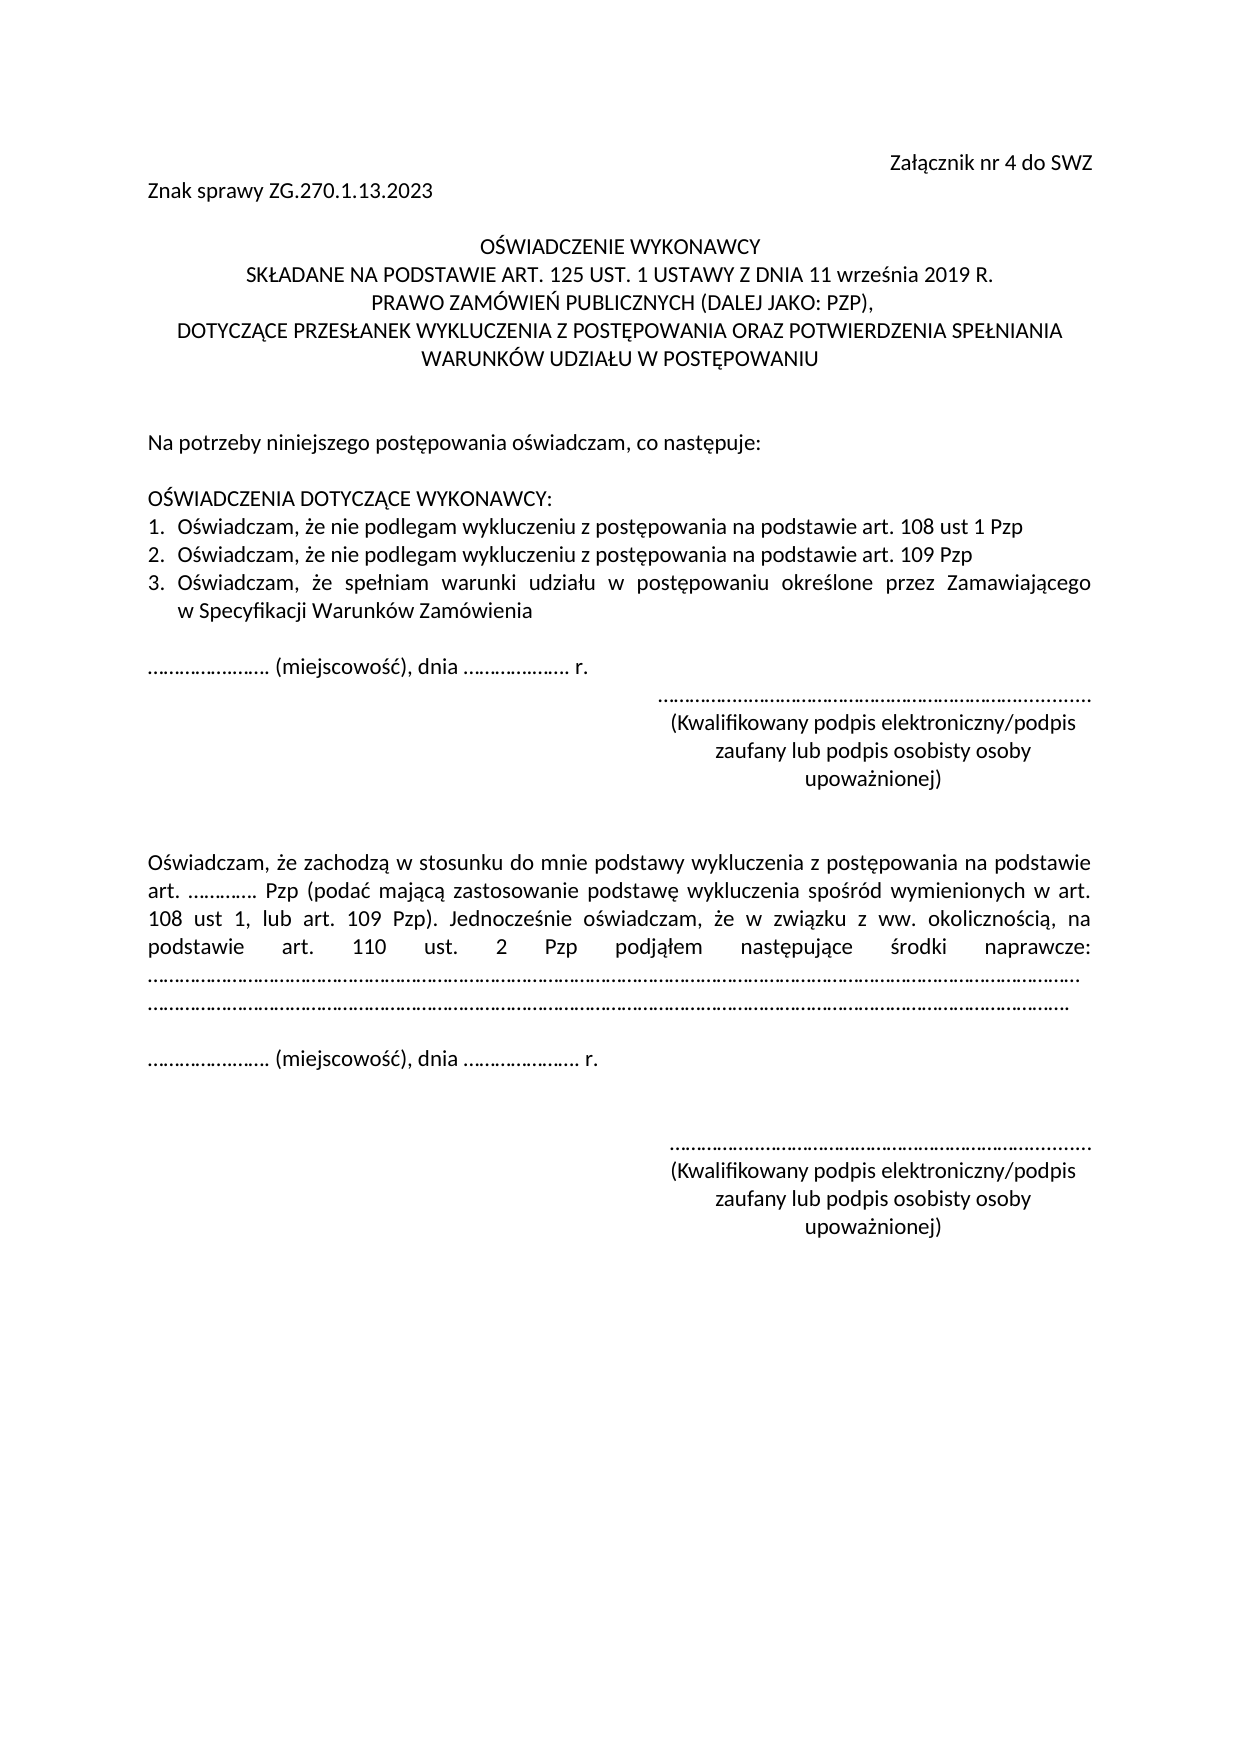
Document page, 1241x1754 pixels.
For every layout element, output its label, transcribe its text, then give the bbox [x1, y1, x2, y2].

list Oświadczam, że nie podlegam wykluczeniu z postępowania na podstawie art. 108 ust 1 Pzp [148, 512, 1092, 540]
text OŚWIADCZENIA DOTYCZĄCE WYKONAWCY: [148, 484, 1092, 512]
text Znak sprawy ZG.270.1.13.2023 [148, 176, 1092, 204]
text …………….……. (miejscowość), dnia ………….……. r. [148, 652, 1092, 680]
text …………….……. (miejscowość), dnia …………………. r. [148, 1044, 1092, 1072]
text Na potrzeby niniejszego postępowania oświadczam, co następuje: [148, 428, 1092, 456]
text DOTYCZĄCE PRZESŁANEK WYKLUCZENIA Z POSTĘPOWANIA ORAZ POTWIERDZENIA SPEŁNIANIA WARUNKÓW UDZIAŁU W POSTĘPOWANIU [148, 316, 1092, 372]
text ……………..……………………………………………........... [654, 1100, 1092, 1156]
text (Kwalifikowany podpis elektroniczny/podpis zaufany lub podpis osobisty osoby upoważnionej) [654, 1156, 1092, 1241]
list Oświadczam, że spełniam warunki udziału w postępowaniu określone przez Zamawiającego w Specyfikacji Warunków Zamówienia [148, 568, 1092, 624]
text SKŁADANE NA PODSTAWIE ART. 125 UST. 1 USTAWY Z DNIA 11 września 2019 R. [148, 260, 1092, 288]
text ……………..……………………………………………............. [654, 680, 1092, 708]
text OŚWIADCZENIE WYKONAWCY [148, 232, 1092, 260]
text (Kwalifikowany podpis elektroniczny/podpis zaufany lub podpis osobisty osoby upoważnionej) [654, 708, 1092, 792]
text Załącznik nr 4 do SWZ [148, 148, 1092, 176]
text PRAWO ZAMÓWIEŃ PUBLICZNYCH (DALEJ JAKO: PZP), [148, 288, 1092, 316]
list Oświadczam, że nie podlegam wykluczeniu z postępowania na podstawie art. 109 Pzp [148, 540, 1092, 568]
text Oświadczam, że zachodzą w stosunku do mnie podstawy wykluczenia z postępowania na podstawie art. …………. Pzp (podać mającą zastosowanie podstawę wykluczenia spośród wymienionych w art. 108 ust 1, lub art. 109 Pzp). Jednocześnie oświadczam, że w związku z ww. okolicznością, na podstawie art. 110 ust. 2 Pzp podjąłem następujące środki naprawcze: ………………………………………………………………………………………………………………………………………………………………………………………………………………………………………………………………………………………………………………………. [148, 848, 1092, 1016]
